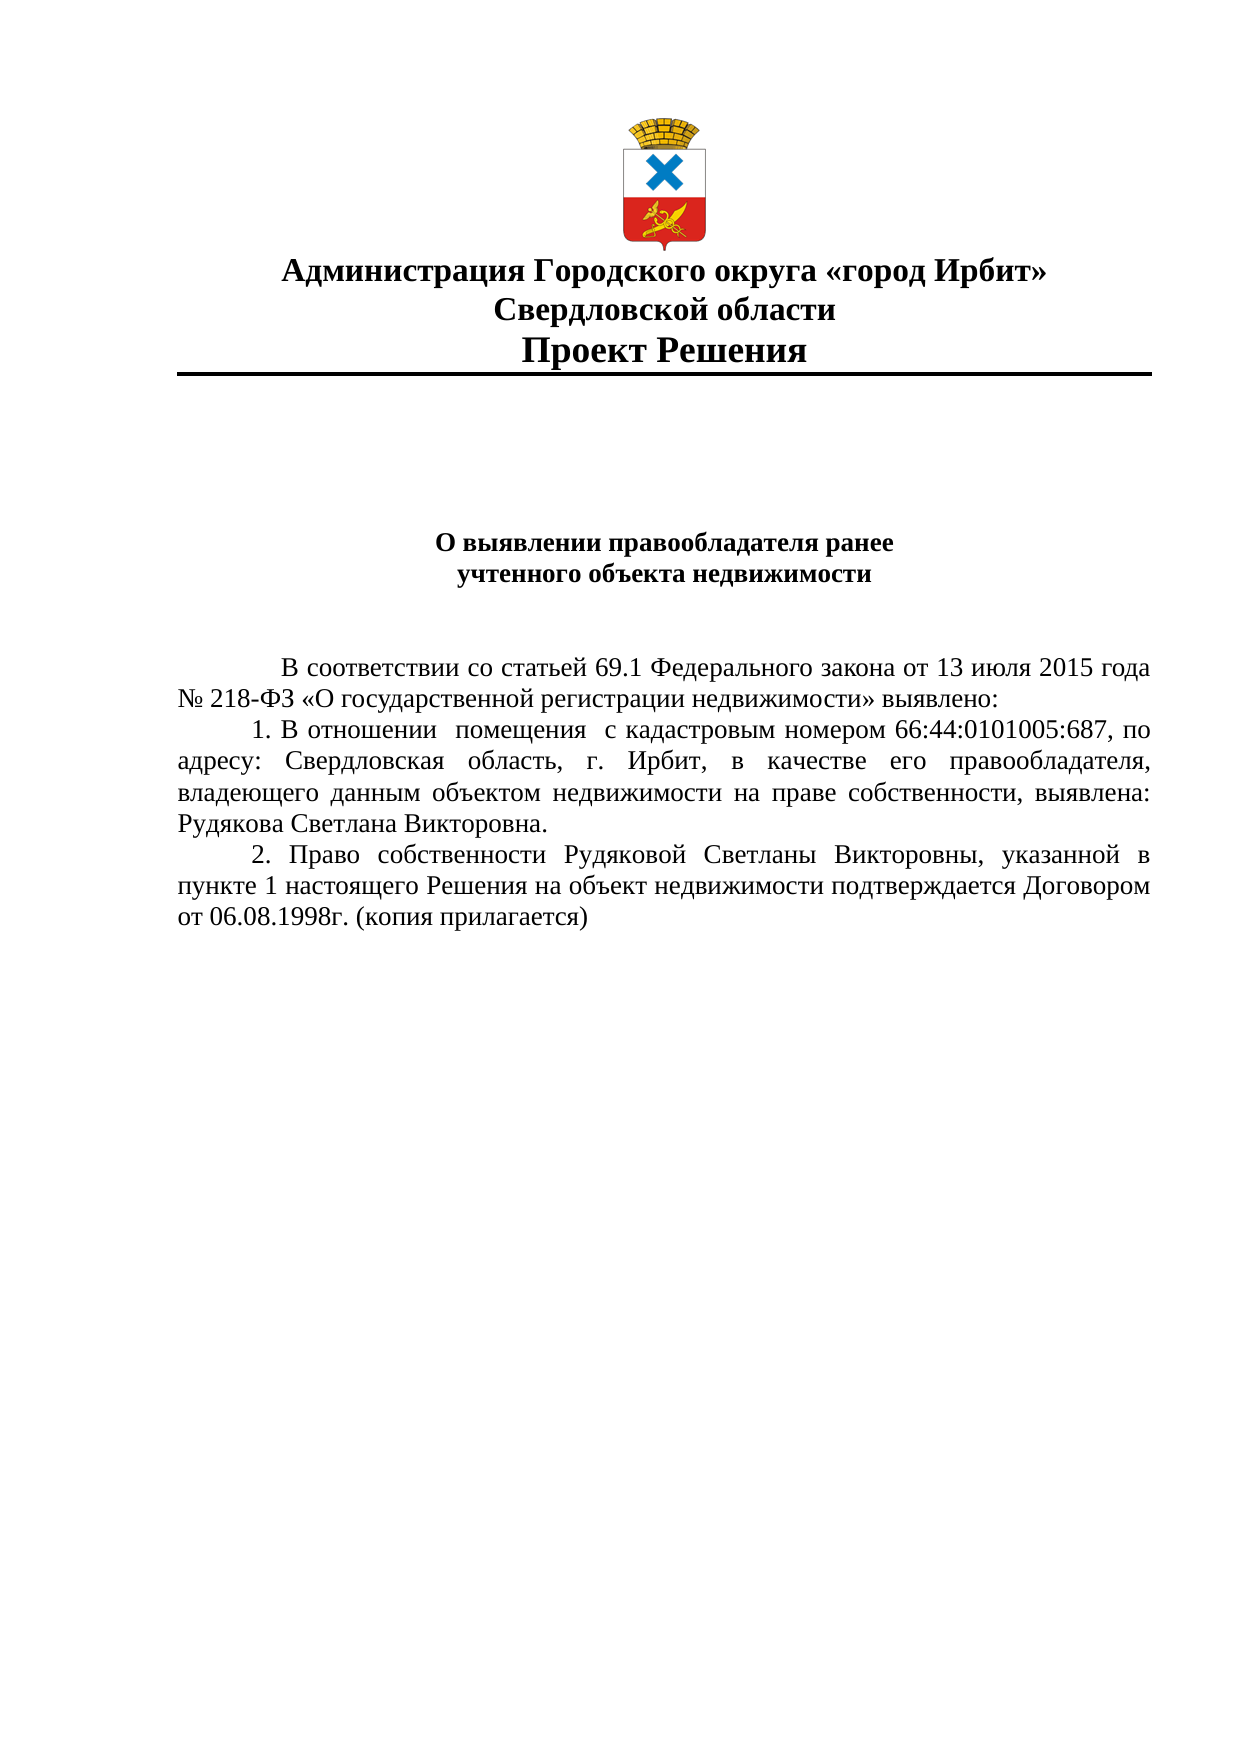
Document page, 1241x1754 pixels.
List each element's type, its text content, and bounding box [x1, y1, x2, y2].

text 1. В отношении помещения с кадастровым номером 66:44:0101005:687, по адресу: Свердловская область, г. Ирбит, в качестве его правообладателя, владеющего данным объектом недвижимости на праве собственности, выявлена: Рудякова Светлана Викторовна. [177, 713, 1152, 838]
text Администрация Городского округа «город Ирбит» [177, 251, 1152, 289]
text учтенного объекта недвижимости [177, 558, 1152, 589]
text Свердловской области [177, 289, 1152, 327]
text О выявлении правообладателя ранее [177, 526, 1152, 558]
text Проект Решения [177, 327, 1152, 372]
text 2. Право собственности Рудяковой Светланы Викторовны, указанной в пункте 1 настоящего Решения на объект недвижимости подтверждается Договором от 06.08.1998г. (копия прилагается) [177, 838, 1152, 931]
picture [623, 118, 706, 251]
text В соответствии со статьей 69.1 Федерального закона от 13 июля 2015 года № 218-ФЗ «О государственной регистрации недвижимости» выявлено: [177, 651, 1152, 713]
